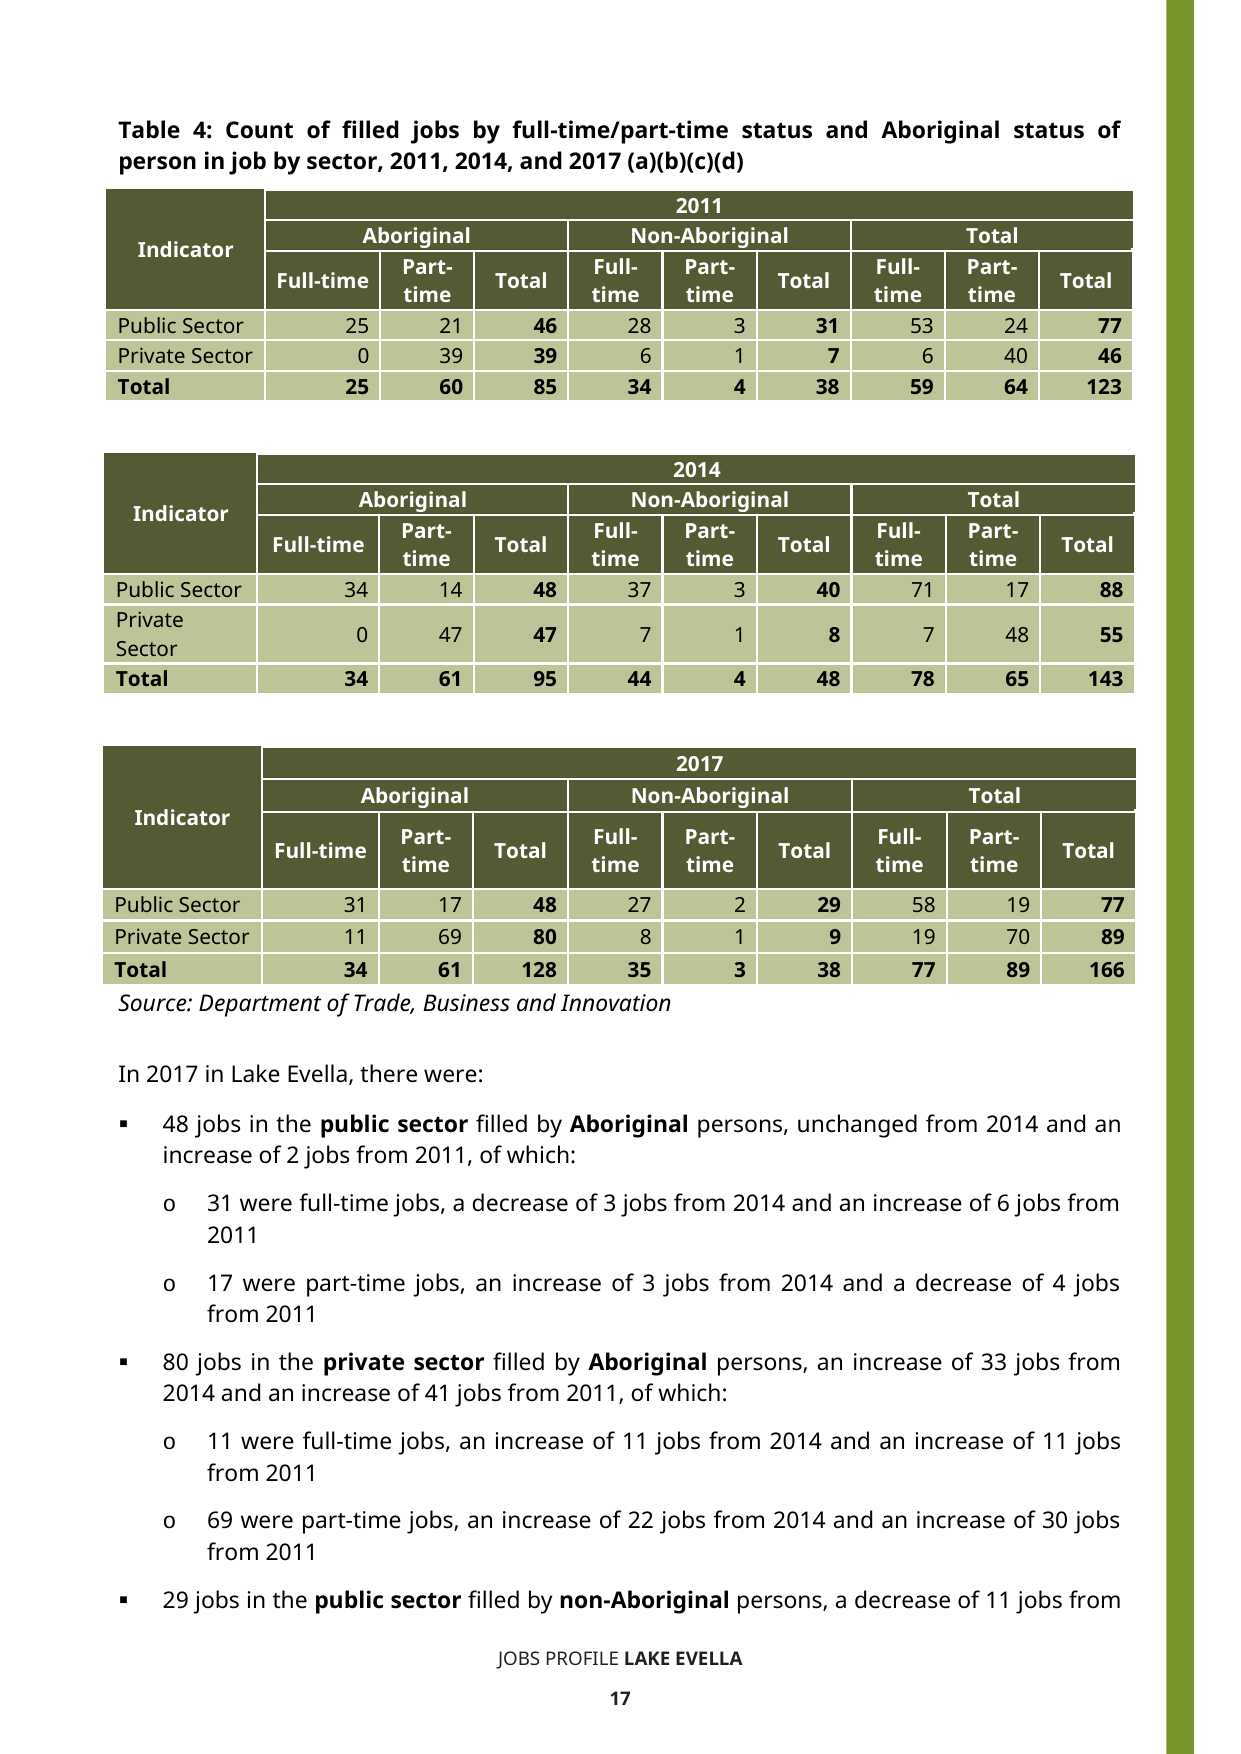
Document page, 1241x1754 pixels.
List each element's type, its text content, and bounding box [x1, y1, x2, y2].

table_cell 61 [380, 954, 472, 984]
text 48 jobs in the public sector filled by Aboriginal persons, unchanged from 2014 and an increase of 2 jobs from 2011, of which: [118, 1108, 1122, 1171]
table_cell Part-time [947, 516, 1039, 573]
table_cell Total [1042, 813, 1135, 888]
table_cell Part-time [948, 813, 1040, 888]
table_cell 48 [758, 665, 850, 693]
table_cell 34 [569, 372, 661, 400]
table_cell 78 [853, 665, 945, 693]
table_cell 17 [380, 890, 472, 919]
table_cell 7 [758, 341, 850, 370]
table_cell Total [1041, 516, 1134, 573]
table_cell Full-time [258, 516, 378, 573]
table_cell Full-time [853, 516, 945, 573]
table_cell 48 [474, 890, 567, 919]
table_cell 31 [263, 890, 378, 919]
table_cell Aboriginal [258, 485, 567, 514]
table_cell Part-time [664, 813, 756, 888]
table_cell 55 [1041, 606, 1134, 662]
table_cell 65 [947, 665, 1039, 693]
table_cell 19 [948, 890, 1040, 919]
table_cell 4 [664, 372, 756, 400]
table_cell Full-time [853, 813, 946, 888]
text 80 jobs in the private sector filled by Aboriginal persons, an increase of 33 jobs from 2014 and an increase of 41 jobs from 2011, of which: [118, 1346, 1122, 1408]
table_cell Full-time [263, 813, 378, 888]
table_cell 1 [664, 606, 756, 662]
table_cell 21 [381, 311, 473, 339]
table_cell 128 [474, 954, 567, 984]
text 31 were full-time jobs, a decrease of 3 jobs from 2014 and an increase of 6 jobs from 2011 [162, 1187, 1122, 1250]
table_cell 14 [380, 575, 473, 603]
table_header 2011 [266, 191, 1133, 219]
table_cell 69 [380, 922, 472, 952]
text Table 4: Count of filled jobs by full-time/part-time status and Aboriginal status of person in job by sector, 2011, 2014, and 2017 (a)(b)(c)(d) [118, 114, 1122, 176]
table_cell Non-Aboriginal [569, 221, 850, 250]
table_cell Total [758, 516, 850, 573]
table_cell 11 [263, 922, 378, 952]
table_cell Private Sector [103, 922, 261, 952]
table_cell 80 [474, 922, 567, 952]
table_cell 3 [664, 954, 756, 984]
table_cell Total [758, 813, 851, 888]
table_cell 60 [381, 372, 473, 400]
table_cell 35 [569, 954, 661, 984]
table_cell 46 [1040, 341, 1132, 370]
text Source: Department of Trade, Business and Innovation [118, 987, 1122, 1018]
table_cell 29 [758, 890, 851, 919]
table_cell 28 [569, 311, 661, 339]
table_cell 70 [948, 922, 1040, 952]
table_header Indicator [103, 746, 261, 888]
table_cell 0 [258, 606, 378, 662]
table_cell 27 [569, 890, 661, 919]
table_cell Total [853, 780, 1136, 811]
table_cell Public Sector [103, 890, 261, 919]
table_cell Part-time [946, 252, 1038, 309]
table_cell 40 [758, 575, 850, 603]
table_cell 7 [569, 606, 661, 662]
table_cell Total [104, 665, 256, 693]
table_cell 47 [380, 606, 473, 662]
table_cell Private Sector [106, 341, 264, 370]
table_cell Total [852, 221, 1133, 250]
table_cell Public Sector [104, 575, 256, 603]
table_cell 40 [946, 341, 1038, 370]
table_cell 64 [946, 372, 1038, 400]
table_cell 8 [758, 606, 850, 662]
table_header 2014 [258, 455, 1135, 483]
table_cell 25 [266, 311, 379, 339]
table_cell 6 [852, 341, 944, 370]
table_cell Non-Aboriginal [569, 485, 850, 514]
table_cell 48 [947, 606, 1039, 662]
table_cell Full-time [569, 813, 661, 888]
table_cell Part-time [664, 252, 756, 309]
table_cell Public Sector [106, 311, 264, 339]
table_cell 38 [758, 954, 851, 984]
table_cell 48 [475, 575, 567, 603]
table_cell Full-time [569, 516, 661, 573]
table_cell 37 [569, 575, 661, 603]
text 69 were part-time jobs, an increase of 22 jobs from 2014 and an increase of 30 jobs from 2011 [162, 1504, 1122, 1567]
table_cell 2 [664, 890, 756, 919]
table_cell 17 [947, 575, 1039, 603]
table_cell 166 [1042, 954, 1135, 984]
table_cell Part-time [380, 516, 473, 573]
table_cell 88 [1041, 575, 1134, 603]
table_cell Total [106, 372, 264, 400]
table_cell 123 [1040, 372, 1132, 400]
table_cell 4 [664, 665, 756, 693]
table_cell Part-time [380, 813, 472, 888]
table_header Indicator [106, 189, 264, 309]
table_cell 89 [948, 954, 1040, 984]
table_cell 77 [1040, 311, 1132, 339]
table_cell 39 [475, 341, 567, 370]
table_header 2017 [263, 748, 1136, 778]
table_cell 53 [852, 311, 944, 339]
table_cell 24 [946, 311, 1038, 339]
table_cell Total [758, 252, 850, 309]
table_cell Total [853, 485, 1135, 514]
table_cell 6 [569, 341, 661, 370]
table_cell 77 [853, 954, 946, 984]
table_cell Total [475, 252, 567, 309]
table_cell 46 [475, 311, 567, 339]
table_cell 1 [664, 341, 756, 370]
table_cell 19 [853, 922, 946, 952]
table_cell 25 [266, 372, 379, 400]
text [118, 1584, 1122, 1615]
text 11 were full-time jobs, an increase of 11 jobs from 2014 and an increase of 11 jobs from 2011 [162, 1425, 1122, 1488]
table_cell Part-time [664, 516, 756, 573]
text In 2017 in Lake Evella, there were: [118, 1058, 1122, 1089]
table_cell 9 [758, 922, 851, 952]
text 17 were part-time jobs, an increase of 3 jobs from 2014 and a decrease of 4 jobs from 2011 [162, 1267, 1122, 1329]
table_cell 8 [569, 922, 661, 952]
table_cell 7 [853, 606, 945, 662]
table_cell 3 [664, 311, 756, 339]
table_cell 1 [664, 922, 756, 952]
table_cell 38 [758, 372, 850, 400]
table_cell 0 [266, 341, 379, 370]
table_cell Private Sector [104, 606, 256, 662]
table_header Indicator [104, 453, 256, 573]
table_cell 77 [1042, 890, 1135, 919]
table_cell Full-time [569, 252, 661, 309]
table_cell Non-Aboriginal [569, 780, 851, 811]
table_cell 89 [1042, 922, 1135, 952]
table_cell 31 [758, 311, 850, 339]
table_cell Total [103, 954, 261, 984]
table_cell 71 [853, 575, 945, 603]
table_cell 39 [381, 341, 473, 370]
table_cell 85 [475, 372, 567, 400]
table_cell Full-time [266, 252, 379, 309]
table_cell Aboriginal [263, 780, 567, 811]
table_cell 34 [263, 954, 378, 984]
table_cell 34 [258, 575, 378, 603]
table_cell 34 [258, 665, 378, 693]
table_cell 95 [475, 665, 567, 693]
table_cell Total [474, 813, 567, 888]
table_cell 58 [853, 890, 946, 919]
table_cell 59 [852, 372, 944, 400]
table_cell 143 [1041, 665, 1134, 693]
table_cell Part-time [381, 252, 473, 309]
table_cell 3 [664, 575, 756, 603]
table_cell 47 [475, 606, 567, 662]
table_cell Aboriginal [266, 221, 567, 250]
table_cell Total [1040, 252, 1132, 309]
table_cell Full-time [852, 252, 944, 309]
table_cell 61 [380, 665, 473, 693]
table_cell Total [475, 516, 567, 573]
table_cell 44 [569, 665, 661, 693]
